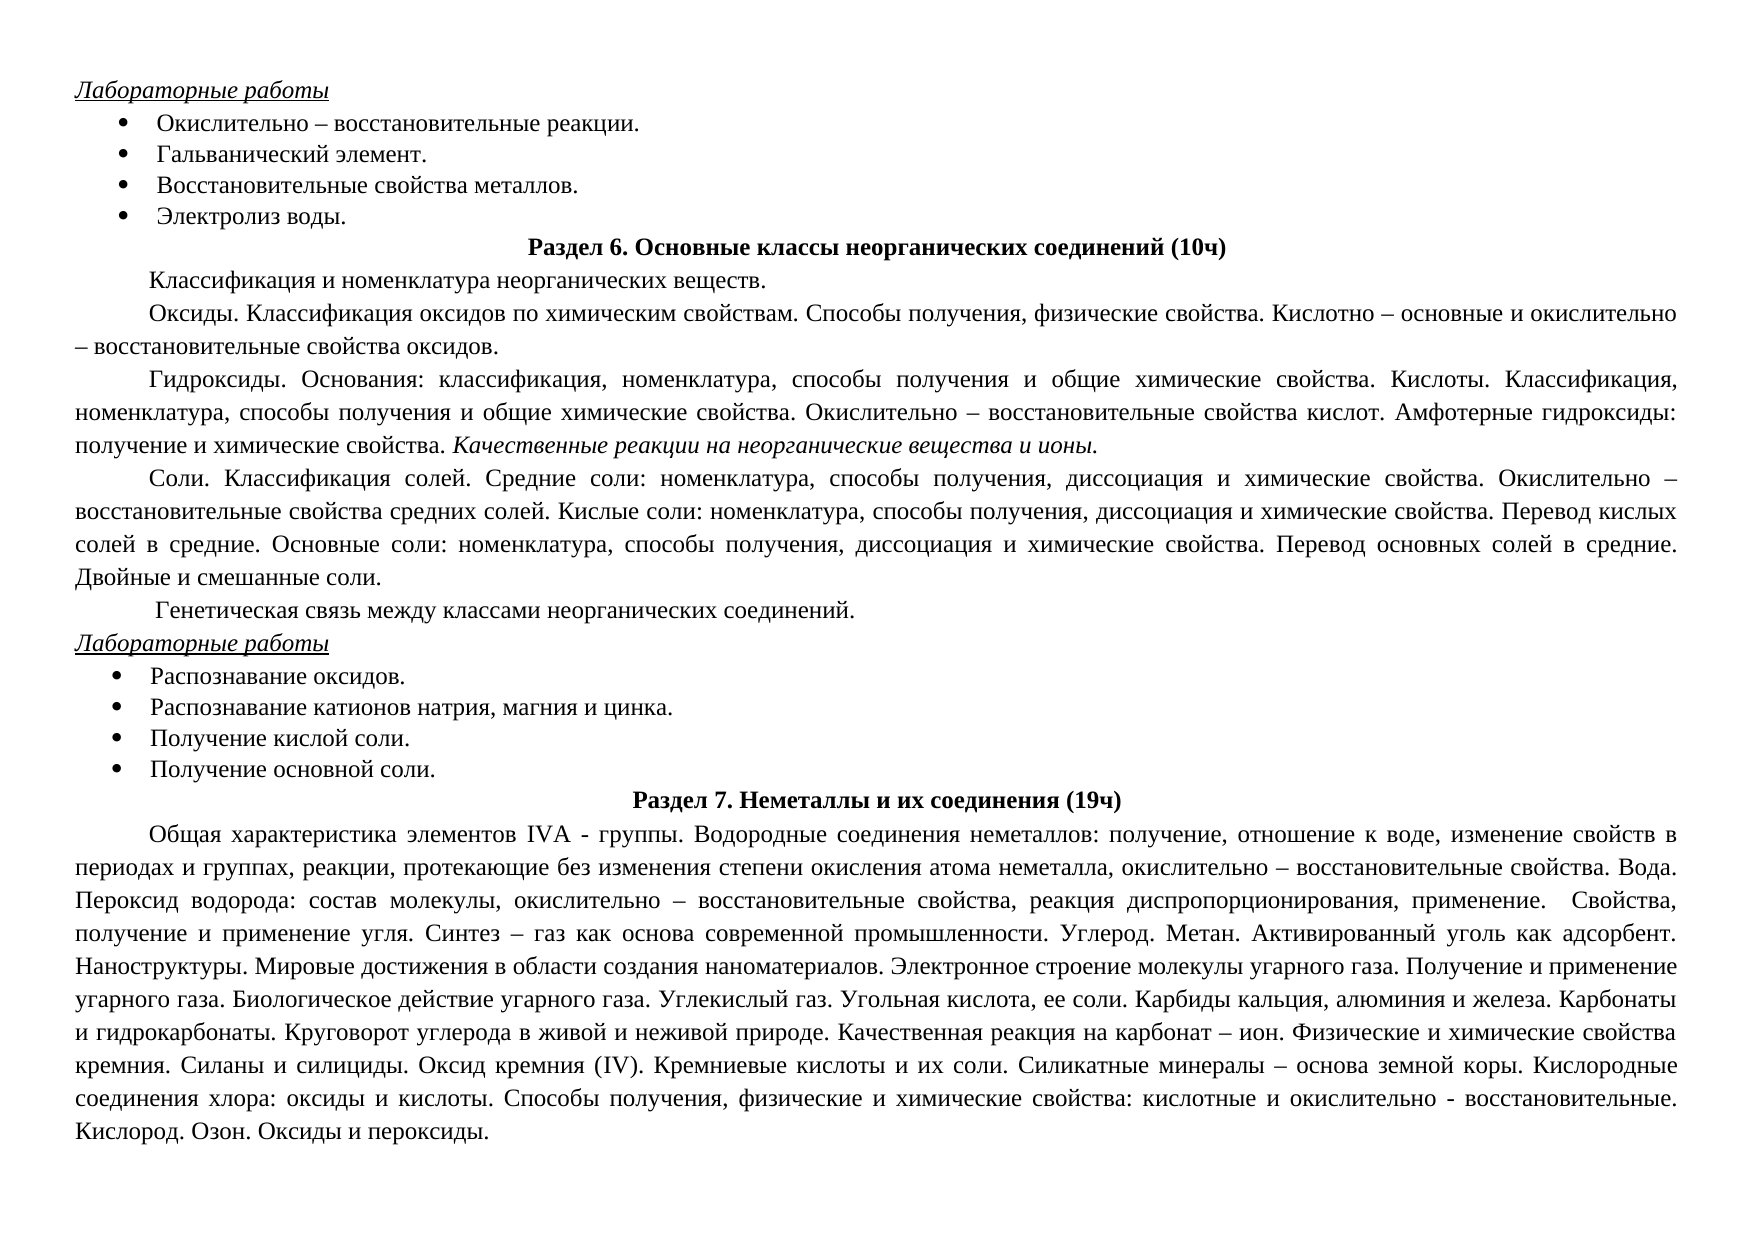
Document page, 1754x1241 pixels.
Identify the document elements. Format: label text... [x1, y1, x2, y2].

list Гальванический элемент. [119, 139, 1679, 168]
list Электролиз воды. [119, 201, 1679, 230]
text Общая характеристика элементов IVА - группы. Водородные соединения неметаллов: получение, отношение к воде, изменение свойств в периодах и группах, реакции, протекающие без изменения степени окисления атома неметалла, окислительно – восстановительные свойства. Вода. Пероксид водорода: состав молекулы, окислительно – восстановительные свойства, реакция диспропорционирования, применение. Свойства, получение и применение угля. Синтез – газ как основа современной промышленности. Углерод. Метан. Активированный уголь как адсорбент. Наноструктуры. Мировые достижения в области создания наноматериалов. Электронное строение молекулы угарного газа. Получение и применение угарного газа. Биологическое действие угарного газа. Углекислый газ. Угольная кислота, ее соли. Карбиды кальция, алюминия и железа. Карбонаты и гидрокарбонаты. Круговорот углерода в живой и неживой природе. Качественная реакция на карбонат – ион. Физические и химические свойства кремния. Силаны и силициды. Оксид кремния (IV). Кремниевые кислоты и их соли. Силикатные минералы – основа земной коры. Кислородные соединения хлора: оксиды и кислоты. Способы получения, физические и химические свойства: кислотные и окислительно - восстановительные. Кислород. Озон. Оксиды и пероксиды. [75, 819, 1679, 1144]
list Окислительно – восстановительные реакции. [119, 108, 1679, 137]
list Распознавание оксидов. [112, 661, 1679, 690]
text Раздел 7. Неметаллы и их соединения (19ч) [75, 786, 1679, 814]
text Классификация и номенклатура неорганических веществ. [75, 265, 1679, 294]
text Лабораторные работы [75, 75, 1679, 104]
list Распознавание катионов натрия, магния и цинка. [112, 692, 1679, 721]
text Генетическая связь между классами неорганических соединений. [75, 595, 1679, 624]
text Гидроксиды. Основания: классификация, номенклатура, способы получения и общие химические свойства. Кислоты. Классификация, номенклатура, способы получения и общие химические свойства. Окислительно – восстановительные свойства кислот. Амфотерные гидроксиды: получение и химические свойства. Качественные реакции на неорганические вещества и ионы. [75, 364, 1679, 459]
text Соли. Классификация солей. Средние соли: номенклатура, способы получения, диссоциация и химические свойства. Окислительно – восстановительные свойства средних солей. Кислые соли: номенклатура, способы получения, диссоциация и химические свойства. Перевод кислых солей в средние. Основные соли: номенклатура, способы получения, диссоциация и химические свойства. Перевод основных солей в средние. Двойные и смешанные соли. [75, 463, 1679, 591]
list Получение кислой соли. [112, 723, 1679, 752]
text Лабораторные работы [75, 628, 1679, 657]
text Раздел 6. Основные классы неорганических соединений (10ч) [75, 232, 1679, 261]
list Восстановительные свойства металлов. [119, 170, 1679, 199]
list Получение основной соли. [112, 754, 1679, 783]
text Оксиды. Классификация оксидов по химическим свойствам. Способы получения, физические свойства. Кислотно – основные и окислительно – восстановительные свойства оксидов. [75, 298, 1679, 360]
